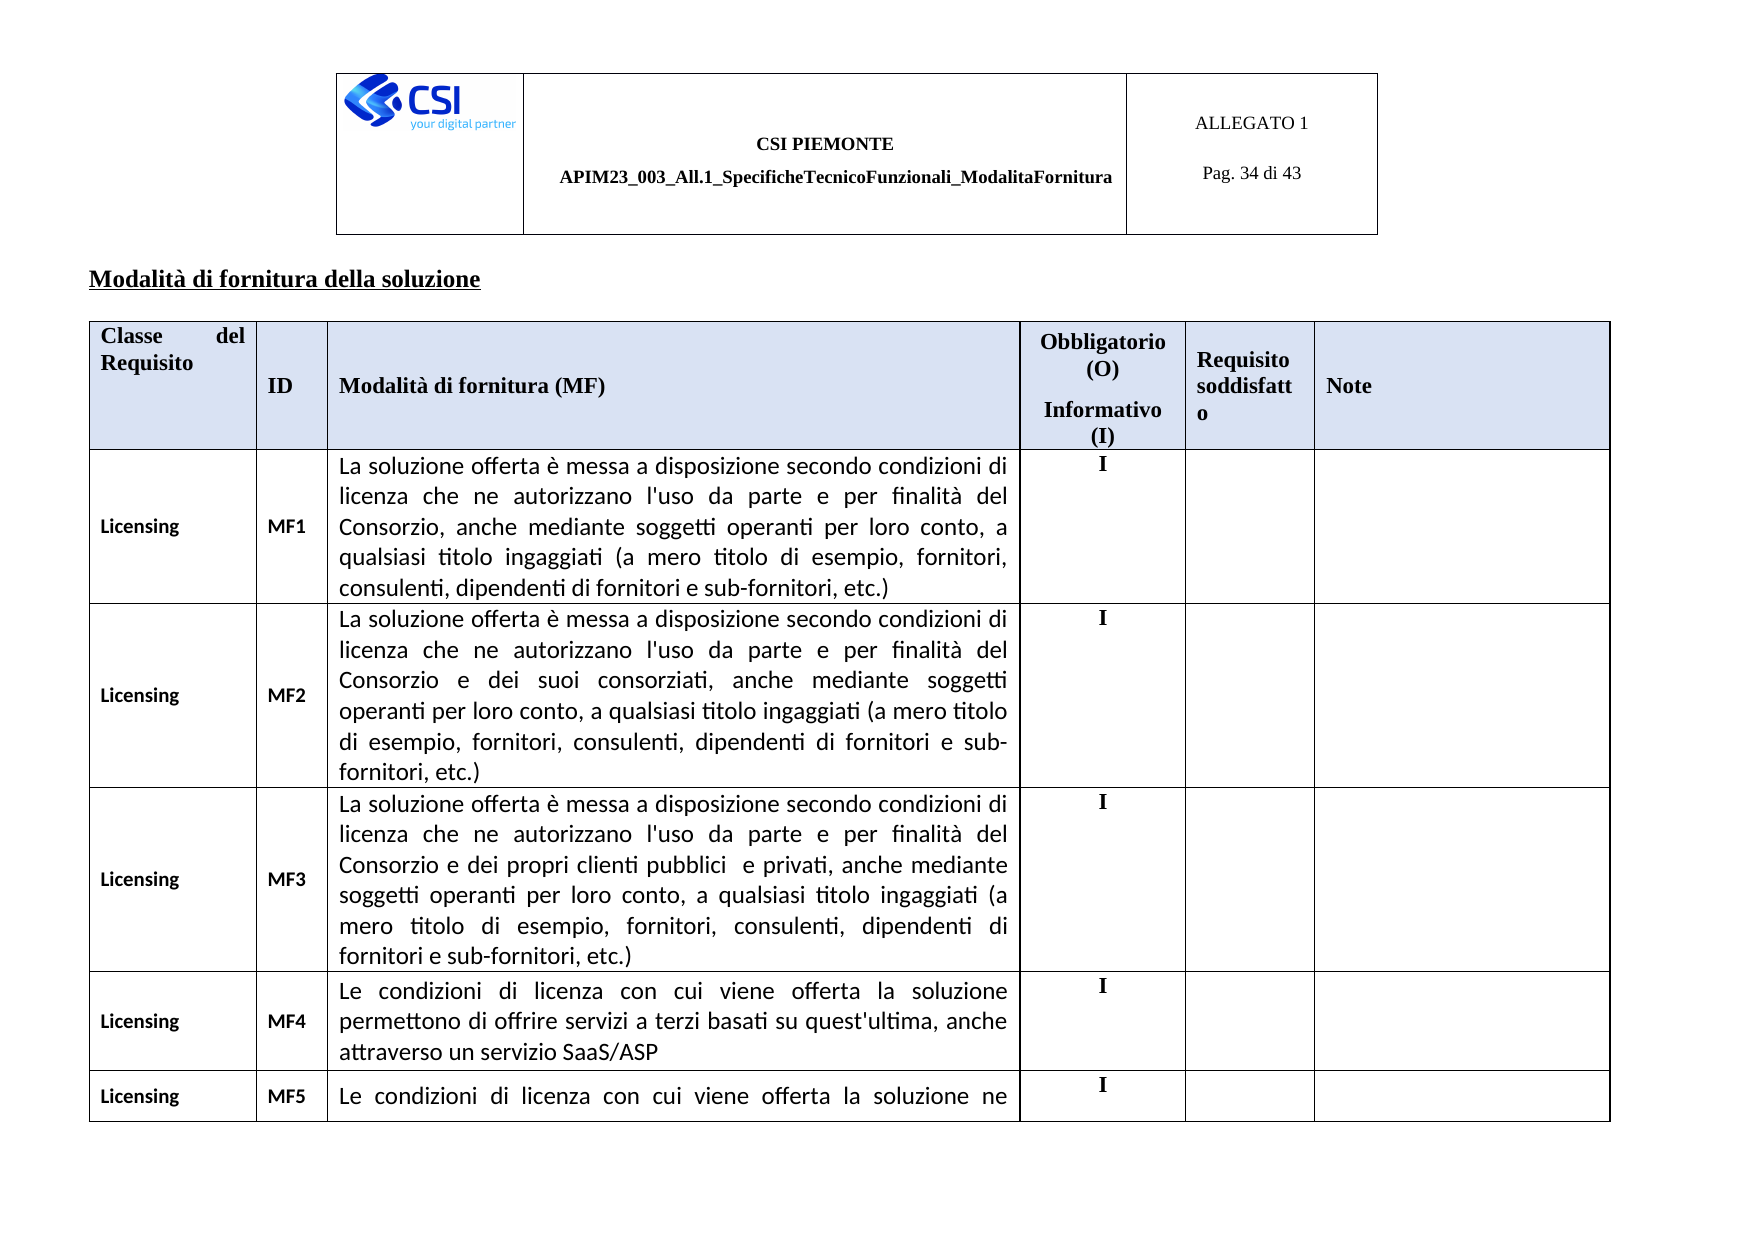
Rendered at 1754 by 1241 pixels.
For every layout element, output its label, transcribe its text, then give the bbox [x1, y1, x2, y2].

table_cell MF1 [257, 450, 327, 602]
table_cell [1186, 972, 1314, 1069]
table_header Requisito soddisfatto [1186, 322, 1314, 449]
table_cell I [1021, 604, 1185, 787]
table_cell [1315, 450, 1609, 602]
table_cell Licensing [90, 972, 256, 1069]
table_cell I [1021, 972, 1185, 1069]
table_cell La soluzione offerta è messa a disposizione secondo condizioni di licenza che ne autorizzano l'uso da parte e per finalità del Consorzio e dei propri clienti pubblici e privati, anche mediante soggetti operanti per loro conto, a qualsiasi titolo ingaggiati (a mero titolo di esempio, fornitori, consulenti, dipendenti di fornitori e sub-fornitori, etc.) [328, 788, 1019, 971]
table_cell La soluzione offerta è messa a disposizione secondo condizioni di licenza che ne autorizzano l'uso da parte e per finalità del Consorzio, anche mediante soggetti operanti per loro conto, a qualsiasi titolo ingaggiati (a mero titolo di esempio, fornitori, consulenti, dipendenti di fornitori e sub-fornitori, etc.) [328, 450, 1019, 602]
picture [343, 74, 517, 131]
table_header Note [1315, 322, 1609, 449]
table_cell [1186, 1071, 1314, 1121]
table_cell MF4 [257, 972, 327, 1069]
table_cell [1315, 788, 1609, 971]
table_cell [1315, 604, 1609, 787]
table_cell Licensing [90, 450, 256, 602]
table_cell [1315, 972, 1609, 1069]
table_cell Licensing [90, 788, 256, 971]
table_cell [1186, 450, 1314, 602]
table_header Classe del Requisito [90, 322, 256, 449]
table_cell I [1021, 788, 1185, 971]
table_header Obbligatorio (O) Informativo (I) [1021, 322, 1185, 449]
table_cell Licensing [90, 604, 256, 787]
table_cell I [1021, 1071, 1185, 1121]
table_cell I [1021, 450, 1185, 602]
table_cell [1315, 1071, 1609, 1121]
table_cell Licensing [90, 1071, 256, 1121]
table_cell MF5 [257, 1071, 327, 1121]
table_cell MF2 [257, 604, 327, 787]
table_cell La soluzione offerta è messa a disposizione secondo condizioni di licenza che ne autorizzano l'uso da parte e per finalità del Consorzio e dei suoi consorziati, anche mediante soggetti operanti per loro conto, a qualsiasi titolo ingaggiati (a mero titolo di esempio, fornitori, consulenti, dipendenti di fornitori e sub-fornitori, etc.) [328, 604, 1019, 787]
table_cell [1186, 604, 1314, 787]
table_cell [1186, 788, 1314, 971]
table_cell MF3 [257, 788, 327, 971]
table_cell Le condizioni di licenza con cui viene offerta la soluzione permettono di offrire servizi a terzi basati su quest'ultima, anche attraverso un servizio SaaS/ASP [328, 972, 1019, 1069]
table_cell Le condizioni di licenza con cui viene offerta la soluzione ne consentono l'installazione su un numero illimitato di HW, indipendentemente dalla relativa titolarità purché siano rispettate le altre condizioni di licenza [328, 1071, 1019, 1121]
table_header Modalità di fornitura (MF) [328, 322, 1019, 449]
table_header ID [257, 322, 327, 449]
text Modalità di fornitura della soluzione [89, 264, 1624, 292]
